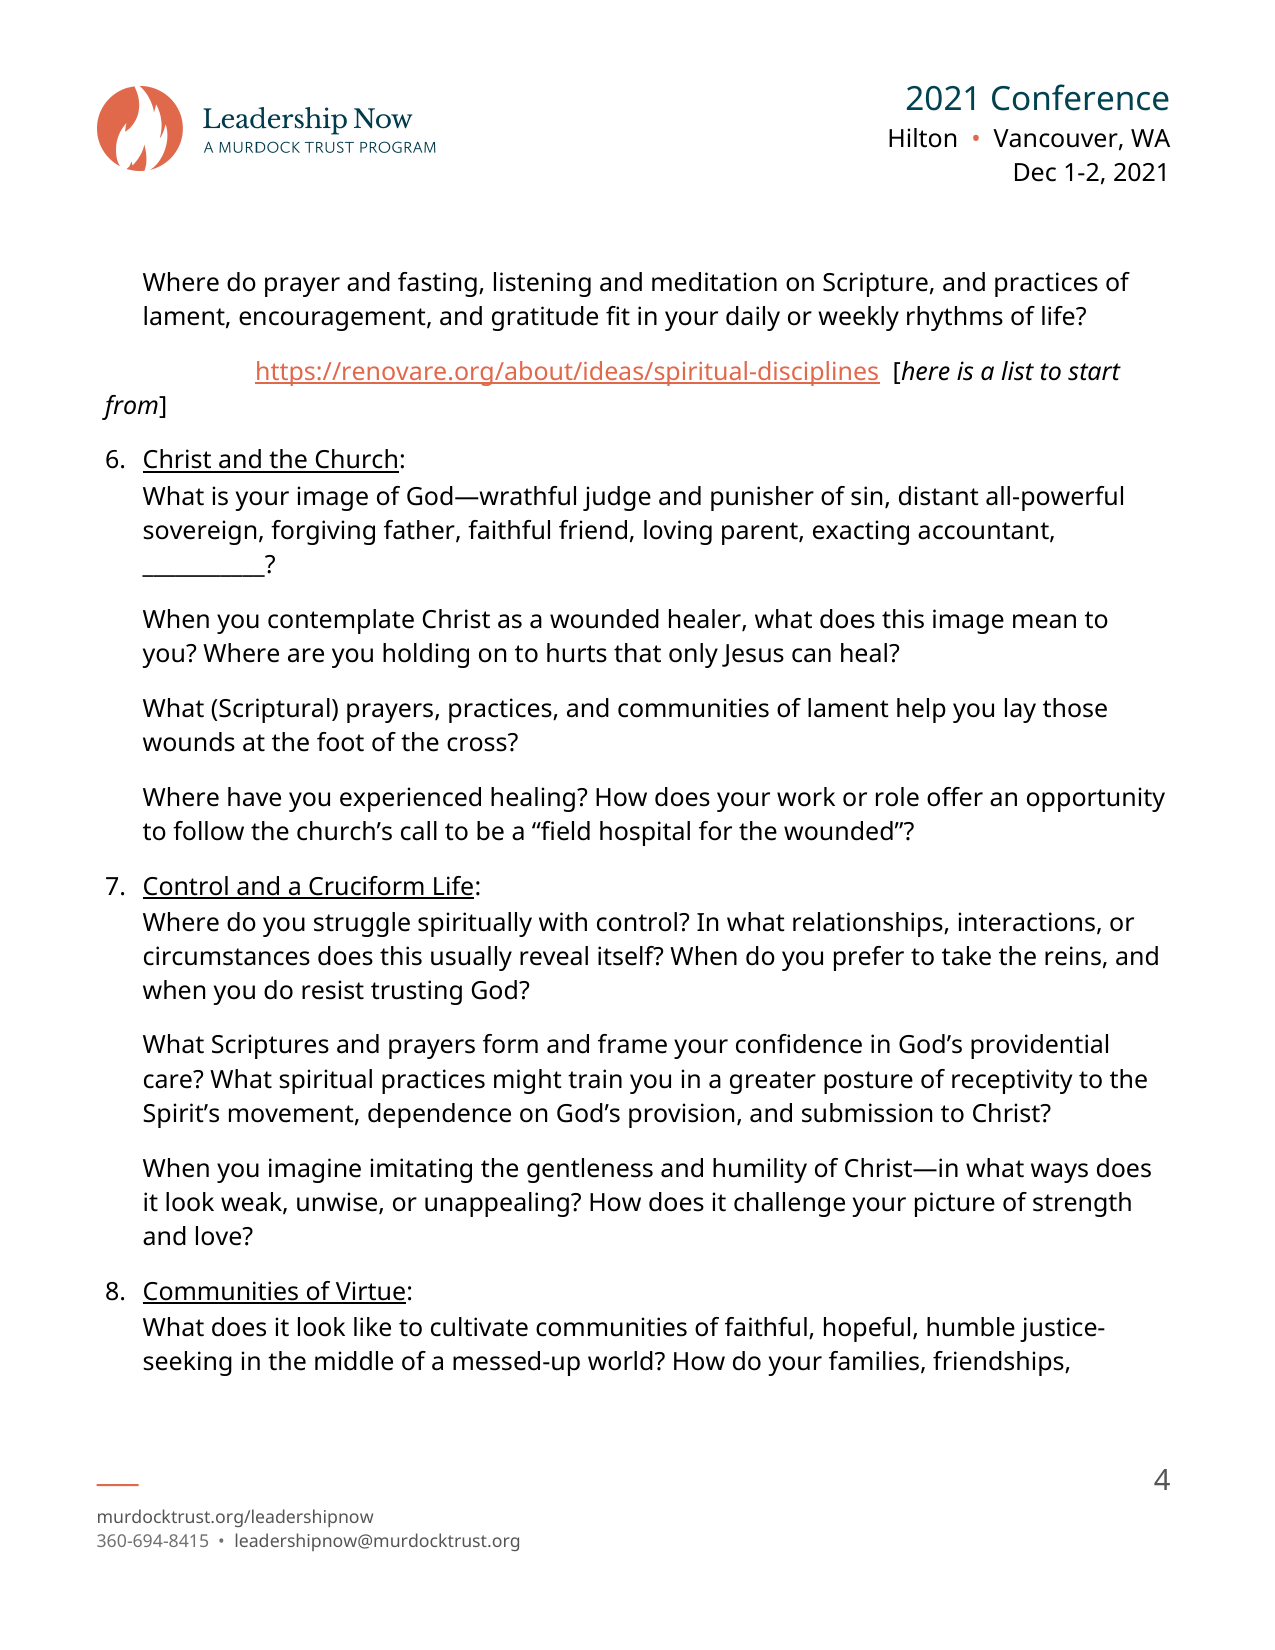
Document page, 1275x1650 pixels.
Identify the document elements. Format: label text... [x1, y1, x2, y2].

text Where have you experienced healing? How does your work or role offer an opportunity to follow the church’s call to be a “field hospital for the wounded”? [142, 779, 1170, 847]
text What Scriptures and prayers form and frame your confidence in God’s providential care? What spiritual practices might train you in a greater posture of receptivity to the Spirit’s movement, dependence on God’s provision, and submission to Christ? [142, 1027, 1170, 1129]
list Communities of Virtue: [105, 1273, 1170, 1307]
text What is your image of God—wrathful judge and punisher of sin, distant all-powerful sovereign, forgiving father, faithful friend, loving parent, exacting accountant, ___________? [142, 478, 1170, 580]
picture [0, 0, 1275, 207]
text What (Scriptural) prayers, practices, and communities of lament help you lay those wounds at the foot of the cross? [142, 690, 1170, 758]
text When you contemplate Christ as a wounded healer, what does this image mean to you? Where are you holding on to hurts that only Jesus can heal? [142, 601, 1170, 669]
text When you imagine imitating the gentleness and humility of Christ—in what ways does it look weak, unwise, or unappealing? How does it challenge your picture of strength and love? [142, 1150, 1170, 1252]
list Control and a Cruciform Life: [105, 868, 1170, 902]
text Where do you struggle spiritually with control? In what relationships, interactions, or circumstances does this usually reveal itself? When do you prefer to take the reins, and when you do resist trusting God? [142, 904, 1170, 1006]
list Christ and the Church: [105, 442, 1170, 476]
text https://renovare.org/about/ideas/spiritual-disciplines [here is a list to start from] [105, 353, 1170, 421]
